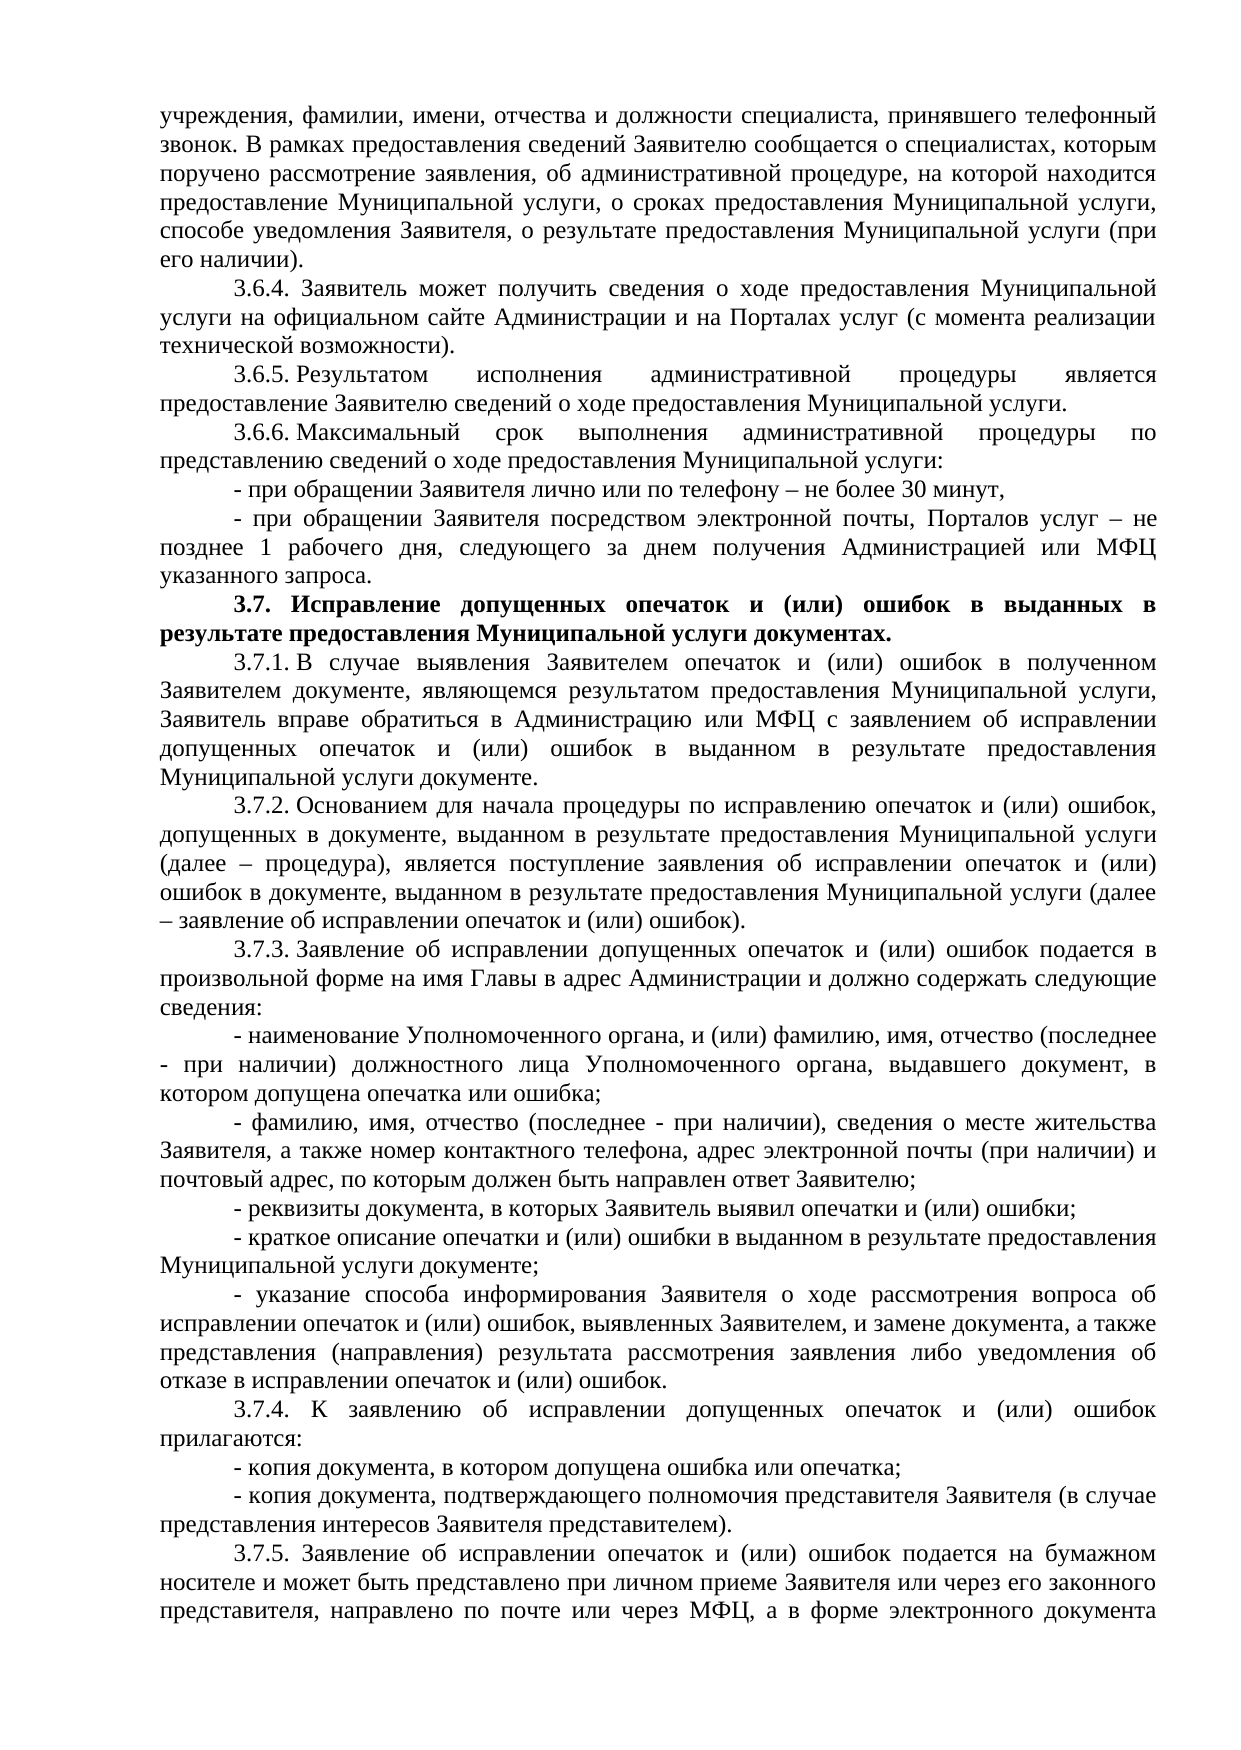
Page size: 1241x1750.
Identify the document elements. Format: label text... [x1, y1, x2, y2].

text 3.7. Исправление допущенных опечаток и (или) ошибок в выданных в результате предоставления Муниципальной услуги документах. [159, 589, 1157, 647]
text - копия документа, в котором допущена ошибка или опечатка; [159, 1452, 1157, 1480]
text 3.7.3. Заявление об исправлении допущенных опечаток и (или) ошибок подается в произвольной форме на имя Главы в адрес Администрации и должно содержать следующие сведения: [159, 934, 1157, 1020]
text - указание способа информирования Заявителя о ходе рассмотрения вопроса об исправлении опечаток и (или) ошибок, выявленных Заявителем, и замене документа, а также представления (направления) результата рассмотрения заявления либо уведомления об отказе в исправлении опечаток и (или) ошибок. [159, 1279, 1157, 1394]
text - при обращении Заявителя посредством электронной почты, Порталов услуг – не позднее 1 рабочего дня, следующего за днем получения Администрацией или МФЦ указанного запроса. [159, 503, 1157, 589]
text 3.6.5. Результатом исполнения административной процедуры является предоставление Заявителю сведений о ходе предоставления Муниципальной услуги. [159, 359, 1157, 417]
text - краткое описание опечатки и (или) ошибки в выданном в результате предоставления Муниципальной услуги документе; [159, 1222, 1157, 1279]
text - при обращении Заявителя лично или по телефону – не более 30 минут, [159, 474, 1157, 503]
text - наименование Уполномоченного органа, и (или) фамилию, имя, отчество (последнее - при наличии) должностного лица Уполномоченного органа, выдавшего документ, в котором допущена опечатка или ошибка; [159, 1020, 1157, 1107]
text 3.6.6. Максимальный срок выполнения административной процедуры по представлению сведений о ходе предоставления Муниципальной услуги: [159, 417, 1157, 474]
text - копия документа, подтверждающего полномочия представителя Заявителя (в случае представления интересов Заявителя представителем). [159, 1480, 1157, 1538]
text 3.7.1. В случае выявления Заявителем опечаток и (или) ошибок в полученном Заявителем документе, являющемся результатом предоставления Муниципальной услуги, Заявитель вправе обратиться в Администрацию или МФЦ с заявлением об исправлении допущенных опечаток и (или) ошибок в выданном в результате предоставления Муниципальной услуги документе. [159, 647, 1157, 790]
text 3.6.4. Заявитель может получить сведения о ходе предоставления Муниципальной услуги на официальном сайте Администрации и на Порталах услуг (с момента реализации технической возможности). [159, 273, 1157, 359]
text - фамилию, имя, отчество (последнее - при наличии), сведения о месте жительства Заявителя, а также номер контактного телефона, адрес электронной почты (при наличии) и почтовый адрес, по которым должен быть направлен ответ Заявителю; [159, 1107, 1157, 1193]
text 3.7.4. К заявлению об исправлении допущенных опечаток и (или) ошибок прилагаются: [159, 1394, 1157, 1452]
text - реквизиты документа, в которых Заявитель выявил опечатки и (или) ошибки; [159, 1193, 1157, 1222]
text 3.7.2. Основанием для начала процедуры по исправлению опечаток и (или) ошибок, допущенных в документе, выданном в результате предоставления Муниципальной услуги (далее – процедура), является поступление заявления об исправлении опечаток и (или) ошибок в документе, выданном в результате предоставления Муниципальной услуги (далее – заявление об исправлении опечаток и (или) ошибок). [159, 790, 1157, 934]
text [159, 100, 1157, 273]
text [159, 1538, 1157, 1624]
